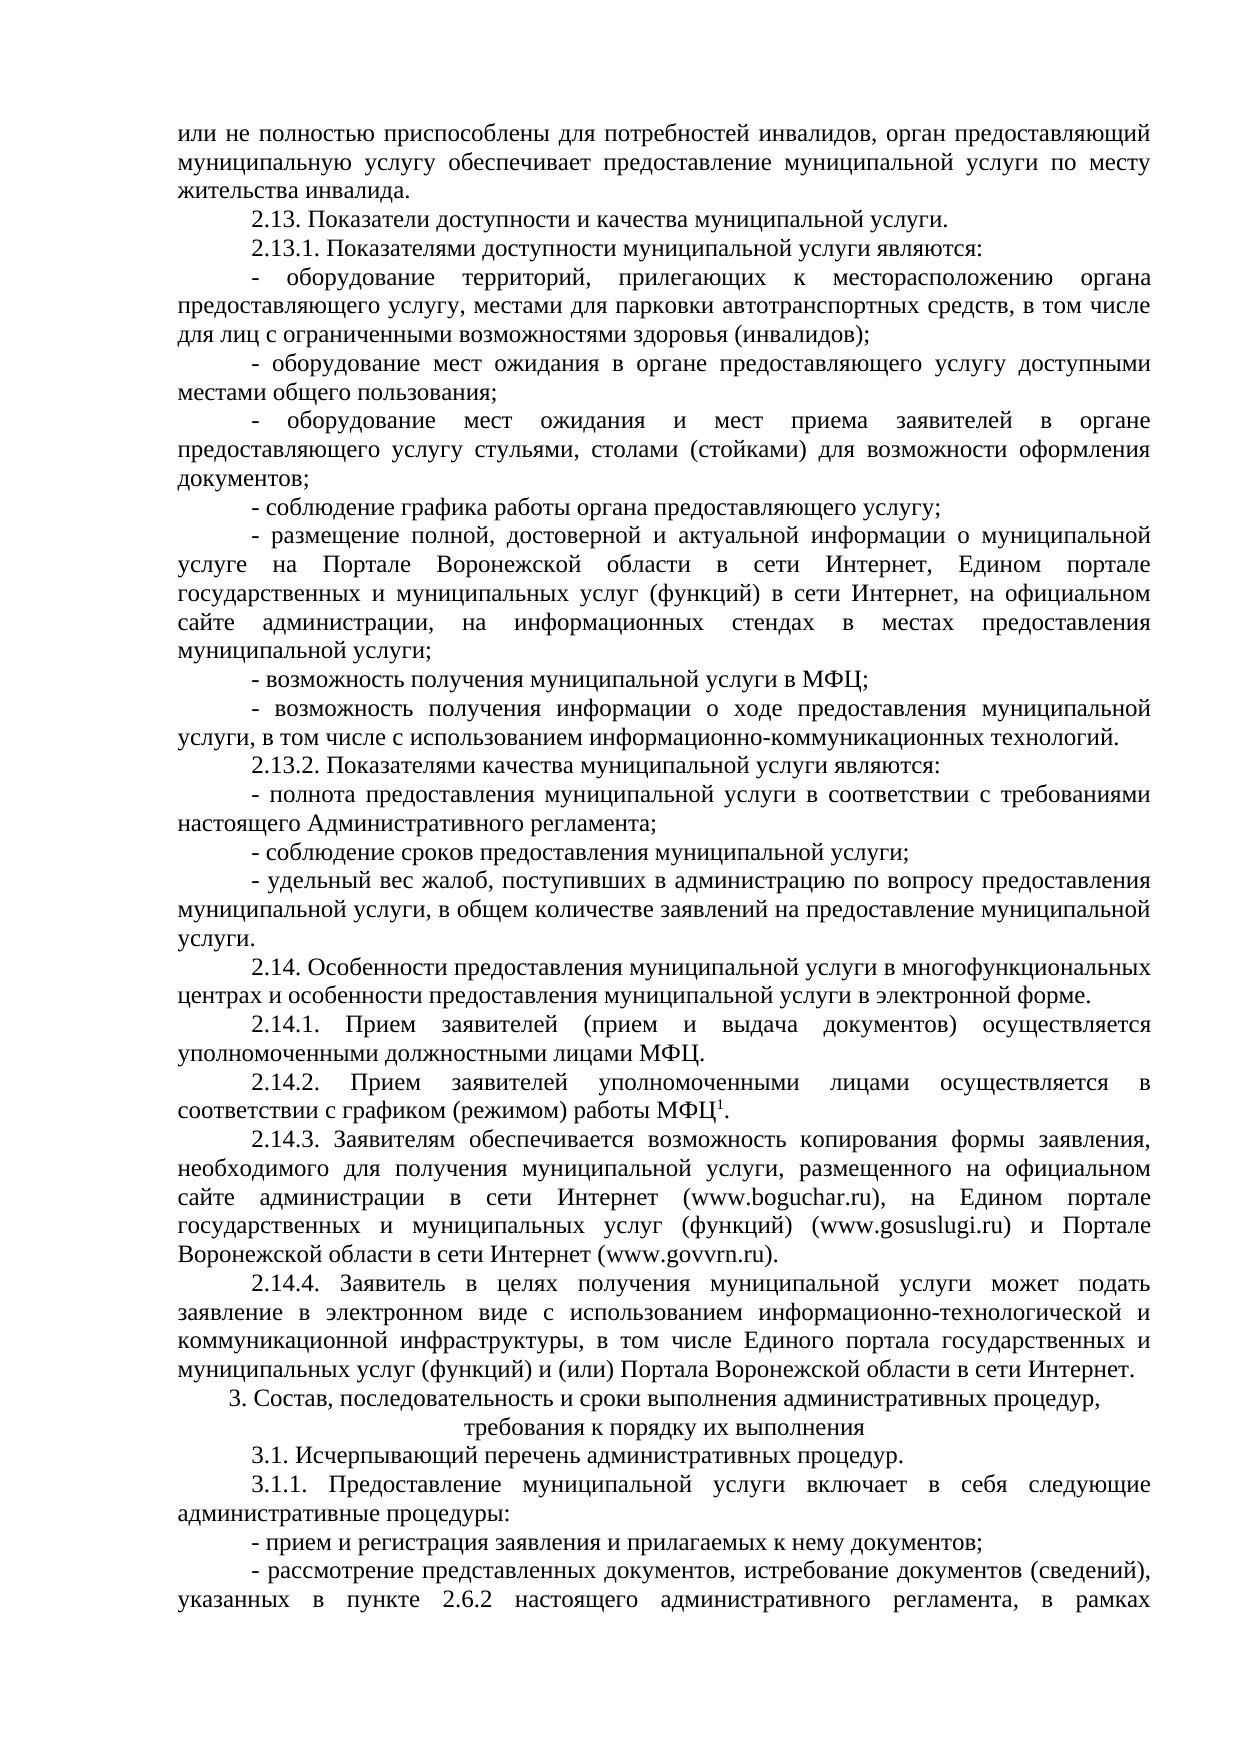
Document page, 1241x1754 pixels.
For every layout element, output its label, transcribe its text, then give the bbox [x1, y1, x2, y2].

text 2.14.3. Заявителям обеспечивается возможность копирования формы заявления, необходимого для получения муниципальной услуги, размещенного на официальном сайте администрации в сети Интернет (www.boguchar.ru), на Едином портале государственных и муниципальных услуг (функций) (www.gosuslugi.ru) и Портале Воронежской области в сети Интернет (www.govvrn.ru). [177, 1124, 1152, 1268]
text - прием и регистрация заявления и прилагаемых к нему документов; [177, 1527, 1152, 1556]
text - оборудование мест ожидания в органе предоставляющего услугу доступными местами общего пользования; [177, 348, 1152, 406]
text 2.14.1. Прием заявителей (прием и выдача документов) осуществляется уполномоченными должностными лицами МФЦ. [177, 1009, 1152, 1067]
text 2.13.2. Показателями качества муниципальной услуги являются: [177, 751, 1152, 779]
text - возможность получения муниципальной услуги в МФЦ; [177, 664, 1152, 693]
text - размещение полной, достоверной и актуальной информации о муниципальной услуге на Портале Воронежской области в сети Интернет, Едином портале государственных и муниципальных услуг (функций) в сети Интернет, на официальном сайте администрации, на информационных стендах в местах предоставления муниципальной услуги; [177, 521, 1152, 664]
text - возможность получения информации о ходе предоставления муниципальной услуги, в том числе с использованием информационно-коммуникационных технологий. [177, 693, 1152, 751]
text - полнота предоставления муниципальной услуги в соответствии с требованиями настоящего Административного регламента; [177, 779, 1152, 837]
text 2.14.4. Заявитель в целях получения муниципальной услуги может подать заявление в электронном виде с использованием информационно-технологической и коммуникационной инфраструктуры, в том числе Единого портала государственных и муниципальных услуг (функций) и (или) Портала Воронежской области в сети Интернет. [177, 1268, 1152, 1383]
text - оборудование территорий, прилегающих к месторасположению органа предоставляющего услугу, местами для парковки автотранспортных средств, в том числе для лиц с ограниченными возможностями здоровья (инвалидов); [177, 262, 1152, 348]
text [177, 118, 1152, 204]
text 2.14.2. Прием заявителей уполномоченными лицами осуществляется в соответствии с графиком (режимом) работы МФЦ1. [177, 1067, 1152, 1124]
text 3. Cостав, последовательность и сроки выполнения административных процедур, требования к порядку их выполнения [177, 1383, 1152, 1441]
text 3.1.1. Предоставление муниципальной услуги включает в себя следующие административные процедуры: [177, 1469, 1152, 1527]
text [177, 1556, 1152, 1613]
text 2.14. Особенности предоставления муниципальной услуги в многофункциональных центрах и особенности предоставления муниципальной услуги в электронной форме. [177, 952, 1152, 1009]
text 2.13.1. Показателями доступности муниципальной услуги являются: [177, 233, 1152, 262]
text 2.13. Показатели доступности и качества муниципальной услуги. [177, 204, 1152, 233]
text - удельный вес жалоб, поступивших в администрацию по вопросу предоставления муниципальной услуги, в общем количестве заявлений на предоставление муниципальной услуги. [177, 866, 1152, 952]
text - оборудование мест ожидания и мест приема заявителей в органе предоставляющего услугу стульями, столами (стойками) для возможности оформления документов; [177, 406, 1152, 492]
text - соблюдение сроков предоставления муниципальной услуги; [177, 837, 1152, 866]
text - соблюдение графика работы органа предоставляющего услугу; [177, 492, 1152, 521]
text 3.1. Исчерпывающий перечень административных процедур. [177, 1441, 1152, 1469]
